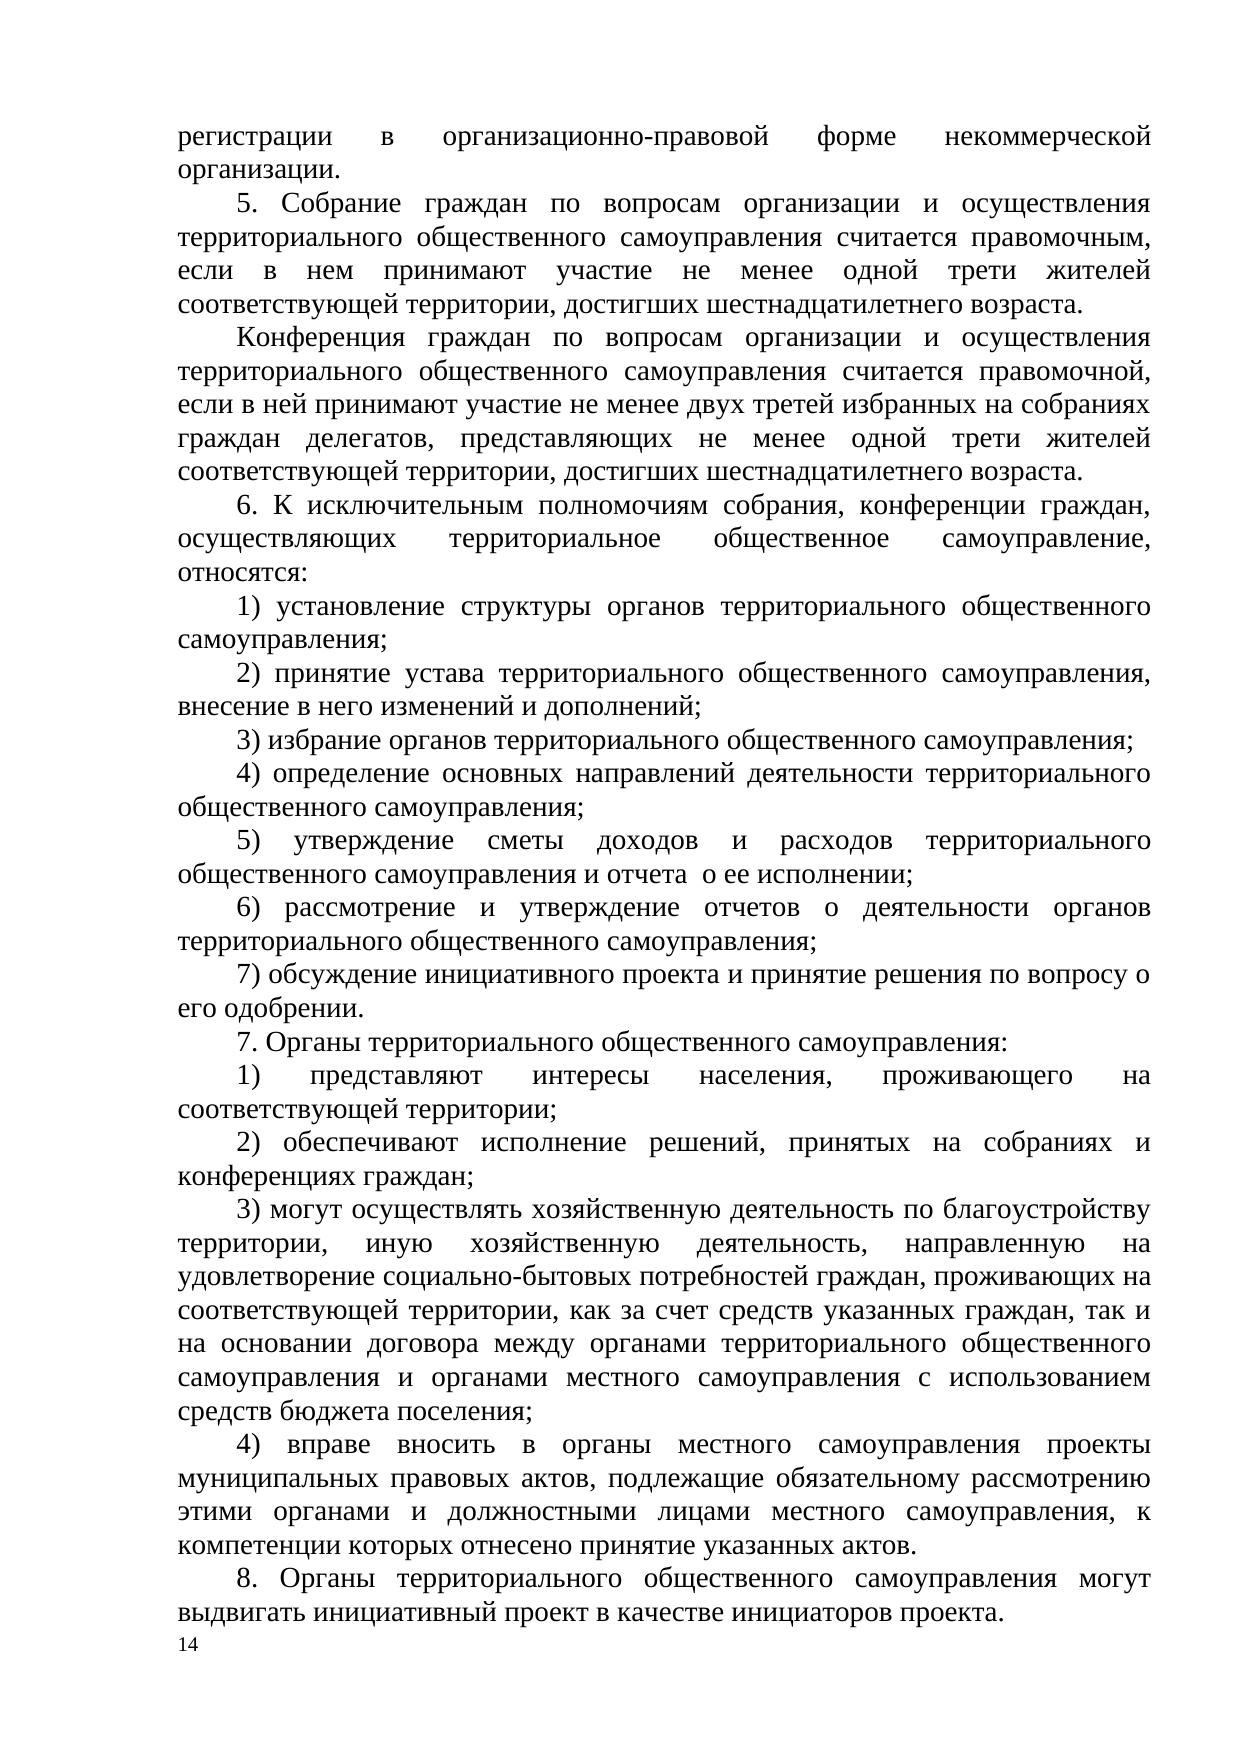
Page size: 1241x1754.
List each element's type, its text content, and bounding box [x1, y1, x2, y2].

text Конференция граждан по вопросам организации и осуществления территориального общественного самоуправления считается правомочной, если в ней принимают участие не менее двух третей избранных на собраниях граждан делегатов, представляющих не менее одной трети жителей соответствующей территории, достигших шестнадцатилетнего возраста. [177, 319, 1152, 487]
text 3) могут осуществлять хозяйственную деятельность по благоустройству территории, иную хозяйственную деятельность, направленную на удовлетворение социально-бытовых потребностей граждан, проживающих на соответствующей территории, как за счет средств указанных граждан, так и на основании договора между органами территориального общественного самоуправления и органами местного самоуправления с использованием средств бюджета поселения; [177, 1191, 1152, 1426]
text 1) установление структуры органов территориального общественного самоуправления; [177, 588, 1152, 655]
text 2) обеспечивают исполнение решений, принятых на собраниях и конференциях граждан; [177, 1124, 1152, 1191]
text 6) рассмотрение и утверждение отчетов о деятельности органов территориального общественного самоуправления; [177, 889, 1152, 957]
text 1) представляют интересы населения, проживающего на соответствующей территории; [177, 1057, 1152, 1124]
text 3) избрание органов территориального общественного самоуправления; [177, 722, 1152, 755]
text 2) принятие устава территориального общественного самоуправления, внесение в него изменений и дополнений; [177, 655, 1152, 722]
text 8. Органы территориального общественного самоуправления могут выдвигать инициативный проект в качестве инициаторов проекта. [177, 1560, 1152, 1627]
text 4) вправе вносить в органы местного самоуправления проекты муниципальных правовых актов, подлежащие обязательному рассмотрению этими органами и должностными лицами местного самоуправления, к компетенции которых отнесено принятие указанных актов. [177, 1426, 1152, 1560]
text 4) определение основных направлений деятельности территориального общественного самоуправления; [177, 755, 1152, 822]
text 7) обсуждение инициативного проекта и принятие решения по вопросу о его одобрении. [177, 957, 1152, 1024]
text 5. Собрание граждан по вопросам организации и осуществления территориального общественного самоуправления считается правомочным, если в нем принимают участие не менее одной трети жителей соответствующей территории, достигших шестнадцатилетнего возраста. [177, 185, 1152, 319]
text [177, 118, 1152, 185]
text 7. Органы территориального общественного самоуправления: [177, 1024, 1152, 1057]
text 6. К исключительным полномочиям собрания, конференции граждан, осуществляющих территориальное общественное самоуправление, относятся: [177, 487, 1152, 588]
text 5) утверждение сметы доходов и расходов территориального общественного самоуправления и отчета о ее исполнении; [177, 822, 1152, 889]
